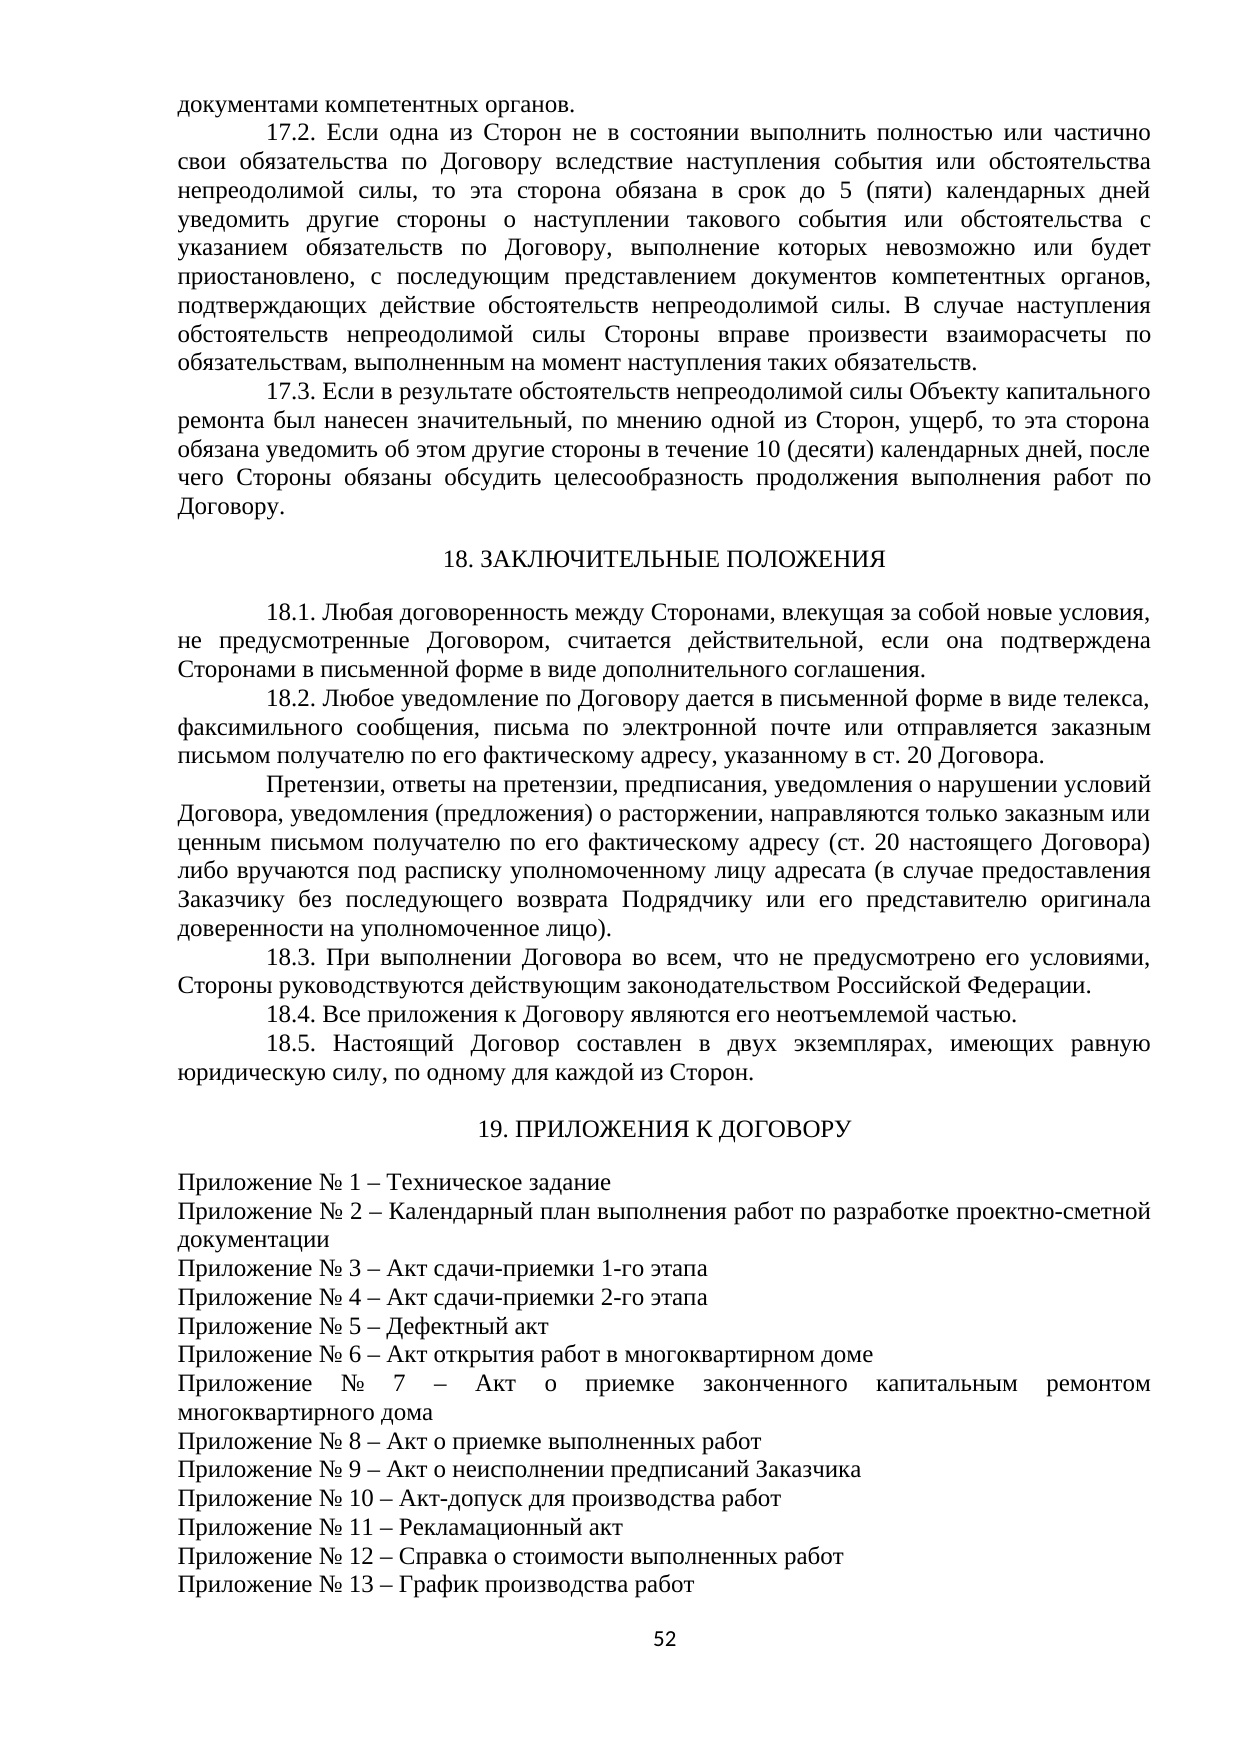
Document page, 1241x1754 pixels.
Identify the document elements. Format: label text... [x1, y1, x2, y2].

text Приложение № 3 – Акт сдачи-приемки 1-го этапа [177, 1253, 1152, 1282]
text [177, 89, 1152, 117]
text 17.2. Если одна из Сторон не в состоянии выполнить полностью или частично свои обязательства по Договору вследствие наступления события или обстоятельства непреодолимой силы, то эта сторона обязана в срок до 5 (пяти) календарных дней уведомить другие стороны о наступлении такового события или обстоятельства с указанием обязательств по Договору, выполнение которых невозможно или будет приостановлено, с последующим представлением документов компетентных органов, подтверждающих действие обстоятельств непреодолимой силы. В случае наступления обстоятельств непреодолимой силы Стороны вправе произвести взаиморасчеты по обязательствам, выполненным на момент наступления таких обязательств. [177, 117, 1152, 376]
text 18.3. При выполнении Договора во всем, что не предусмотрено его условиями, Стороны руководствуются действующим законодательством Российской Федерации. [177, 942, 1152, 999]
text Приложение № 7 – Акт о приемке законченного капитальным ремонтом многоквартирного дома [177, 1368, 1152, 1426]
text Приложение № 9 – Акт о неисполнении предписаний Заказчика [177, 1454, 1152, 1483]
text 18.4. Все приложения к Договору являются его неотъемлемой частью. [177, 999, 1152, 1028]
text 18.2. Любое уведомление по Договору дается в письменной форме в виде телекса, факсимильного сообщения, письма по электронной почте или отправляется заказным письмом получателю по его фактическому адресу, указанному в ст. 20 Договора. [177, 683, 1152, 769]
text Приложение № 13 – График производства работ [177, 1569, 1152, 1598]
text Приложение № 2 – Календарный план выполнения работ по разработке проектно-сметной документации [177, 1196, 1152, 1253]
text Приложение № 11 – Рекламационный акт [177, 1512, 1152, 1541]
text 18.1. Любая договоренность между Сторонами, влекущая за собой новые условия, не предусмотренные Договором, считается действительной, если она подтверждена Сторонами в письменной форме в виде дополнительного соглашения. [177, 597, 1152, 683]
text Приложение № 5 – Дефектный акт [177, 1311, 1152, 1339]
text Приложение № 10 – Акт-допуск для производства работ [177, 1483, 1152, 1512]
text Приложение № 8 – Акт о приемке выполненных работ [177, 1426, 1152, 1454]
text Претензии, ответы на претензии, предписания, уведомления о нарушении условий Договора, уведомления (предложения) о расторжении, направляются только заказным или ценным письмом получателю по его фактическому адресу (ст. 20 настоящего Договора) либо вручаются под расписку уполномоченному лицу адресата (в случае предоставления Заказчику без последующего возврата Подрядчику или его представителю оригинала доверенности на уполномоченное лицо). [177, 769, 1152, 942]
text Приложение № 6 – Акт открытия работ в многоквартирном доме [177, 1339, 1152, 1368]
text 18.5. Настоящий Договор составлен в двух экземплярах, имеющих равную юридическую силу, по одному для каждой из Сторон. [177, 1028, 1152, 1086]
text 17.3. Если в результате обстоятельств непреодолимой силы Объекту капитального ремонта был нанесен значительный, по мнению одной из Сторон, ущерб, то эта сторона обязана уведомить об этом другие стороны в течение 10 (десяти) календарных дней, после чего Стороны обязаны обсудить целесообразность продолжения выполнения работ по Договору. [177, 376, 1152, 520]
text Приложение № 12 – Справка о стоимости выполненных работ [177, 1541, 1152, 1569]
text Приложение № 4 – Акт сдачи-приемки 2-го этапа [177, 1282, 1152, 1311]
title 19. ПРИЛОЖЕНИЯ К ДОГОВОРУ [177, 1114, 1152, 1143]
text Приложение № 1 – Техническое задание [177, 1167, 1152, 1196]
title 18. Заключительные положения [177, 544, 1152, 573]
